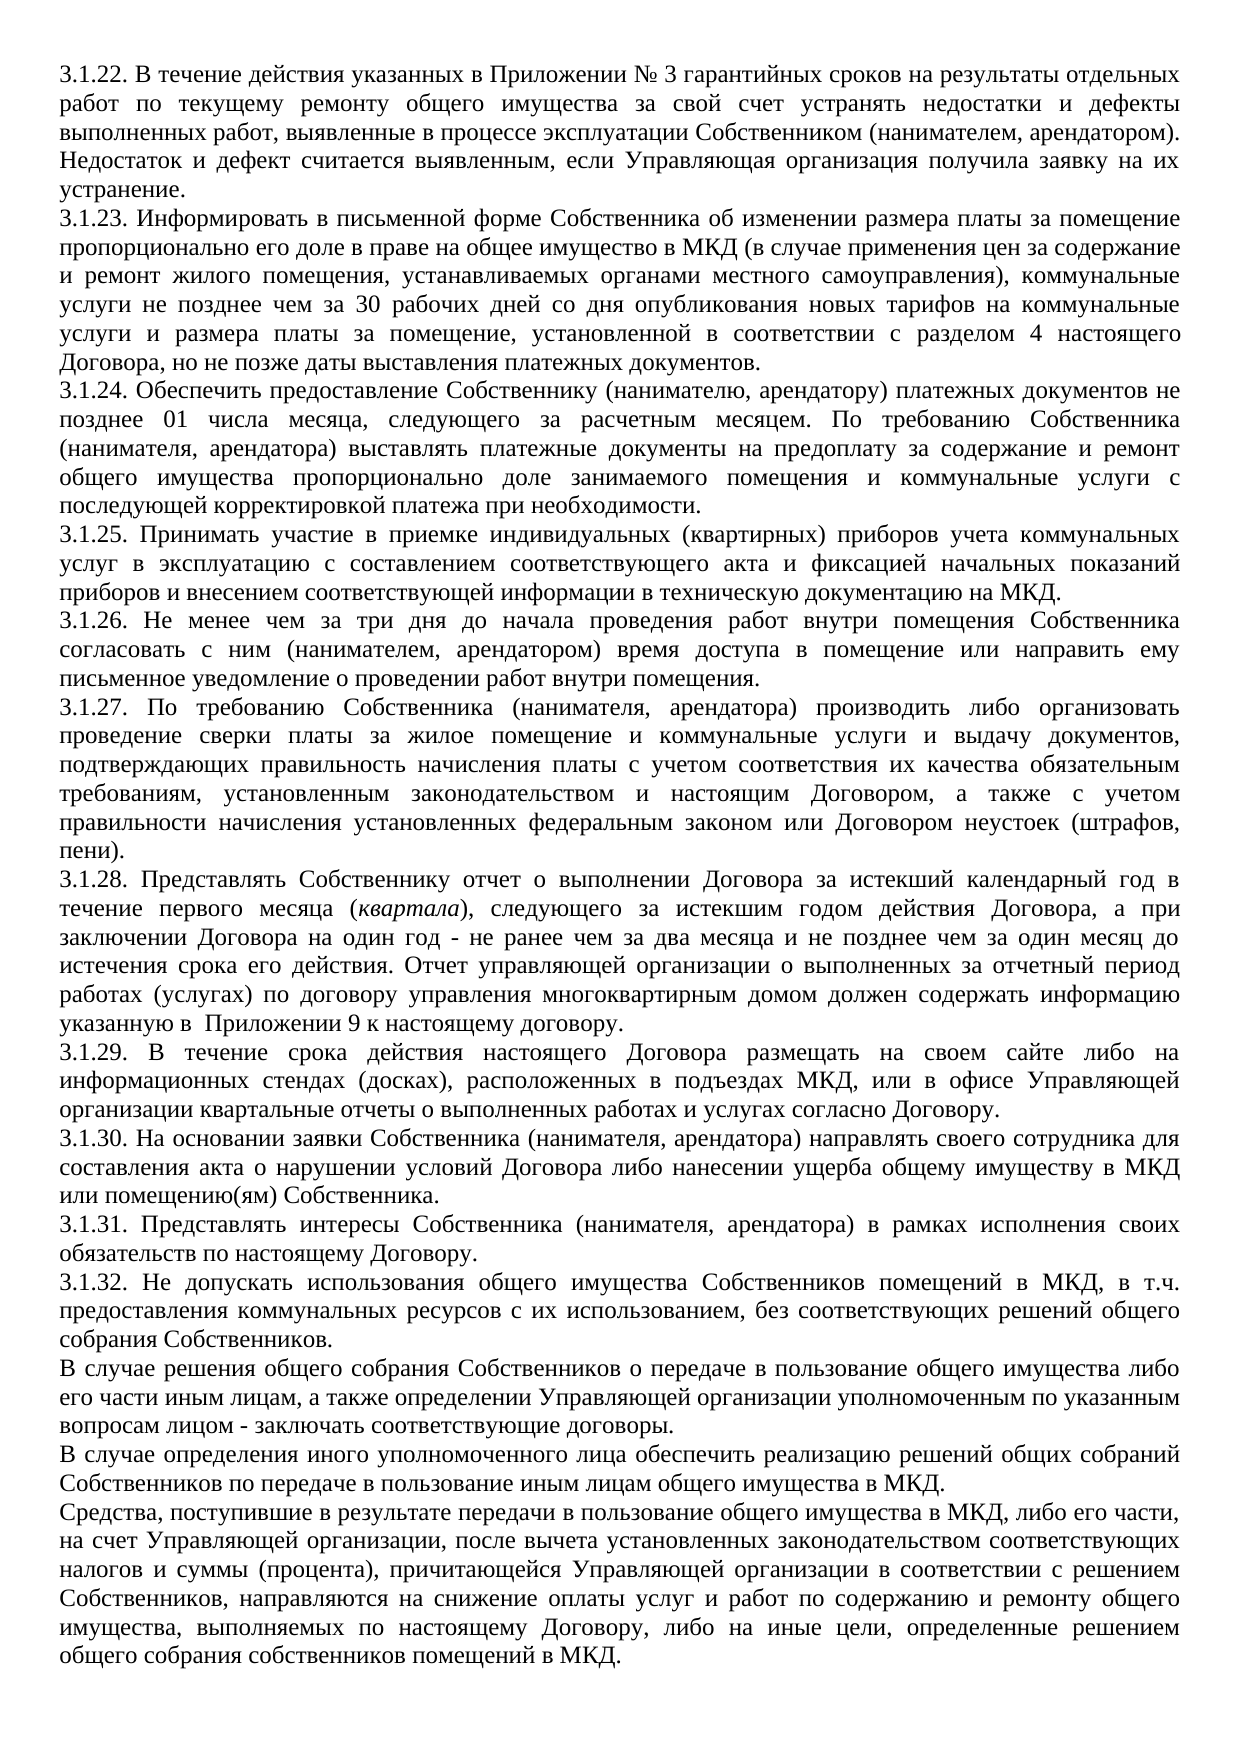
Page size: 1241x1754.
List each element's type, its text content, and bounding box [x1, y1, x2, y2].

text 3.1.31. Представлять интересы Собственника (нанимателя, арендатора) в рамках исполнения своих обязательств по настоящему Договору. [59, 1209, 1181, 1267]
text Средства, поступившие в результате передачи в пользование общего имущества в МКД, либо его части, на счет Управляющей организации, после вычета установленных законодательством соответствующих налогов и суммы (процента), причитающейся Управляющей организации в соответствии с решением Собственников, направляются на снижение оплаты услуг и работ по содержанию и ремонту общего имущества, выполняемых по настоящему Договору, либо на иные цели, определенные решением общего собрания собственников помещений в МКД. [59, 1497, 1181, 1669]
text 3.1.23. Информировать в письменной форме Собственника об изменении размера платы за помещение пропорционально его доле в праве на общее имущество в МКД (в случае применения цен за содержание и ремонт жилого помещения, устанавливаемых органами местного самоуправления), коммунальные услуги не позднее чем за 30 рабочих дней со дня опубликования новых тарифов на коммунальные услуги и размера платы за помещение, установленной в соответствии с разделом 4 настоящего Договора, но не позже даты выставления платежных документов. [59, 203, 1181, 375]
text 3.1.27. По требованию Собственника (нанимателя, арендатора) производить либо организовать проведение сверки платы за жилое помещение и коммунальные услуги и выдачу документов, подтверждающих правильность начисления платы с учетом соответствия их качества обязательным требованиям, установленным законодательством и настоящим Договором, а также с учетом правильности начисления установленных федеральным законом или Договором неустоек (штрафов, пени). [59, 692, 1181, 864]
text 3.1.29. В течение срока действия настоящего Договора размещать на своем сайте либо на информационных стендах (досках), расположенных в подъездах МКД, или в офисе Управляющей организации квартальные отчеты о выполненных работах и услугах согласно Договору. [59, 1037, 1181, 1123]
text 3.1.28. Представлять Собственнику отчет о выполнении Договора за истекший календарный год в течение первого месяца (квартала), следующего за истекшим годом действия Договора, а при заключении Договора на один год - не ранее чем за два месяца и не позднее чем за один месяц до истечения срока его действия. Отчет управляющей организации о выполненных за отчетный период работах (услугах) по договору управления многоквартирным домом должен содержать информацию указанную в Приложении 9 к настоящему договору. [59, 864, 1181, 1037]
text 3.1.24. Обеспечить предоставление Собственнику (нанимателю, арендатору) платежных документов не позднее 01 числа месяца, следующего за расчетным месяцем. По требованию Собственника (нанимателя, арендатора) выставлять платежные документы на предоплату за содержание и ремонт общего имущества пропорционально доле занимаемого помещения и коммунальные услуги с последующей корректировкой платежа при необходимости. [59, 375, 1181, 519]
text 3.1.32. Не допускать использования общего имущества Собственников помещений в МКД, в т.ч. предоставления коммунальных ресурсов с их использованием, без соответствующих решений общего собрания Собственников. [59, 1267, 1181, 1353]
text 3.1.22. В течение действия указанных в Приложении № 3 гарантийных сроков на результаты отдельных работ по текущему ремонту общего имущества за свой счет устранять недостатки и дефекты выполненных работ, выявленные в процессе эксплуатации Собственником (нанимателем, арендатором). Недостаток и дефект считается выявленным, если Управляющая организация получила заявку на их устранение. [59, 59, 1181, 203]
text В случае определения иного уполномоченного лица обеспечить реализацию решений общих собраний Собственников по передаче в пользование иным лицам общего имущества в МКД. [59, 1439, 1181, 1497]
text 3.1.26. Не менее чем за три дня до начала проведения работ внутри помещения Собственника согласовать с ним (нанимателем, арендатором) время доступа в помещение или направить ему письменное уведомление о проведении работ внутри помещения. [59, 605, 1181, 692]
text 3.1.30. На основании заявки Собственника (нанимателя, арендатора) направлять своего сотрудника для составления акта о нарушении условий Договора либо нанесении ущерба общему имуществу в МКД или помещению(ям) Собственника. [59, 1123, 1181, 1209]
text В случае решения общего собрания Собственников о передаче в пользование общего имущества либо его части иным лицам, а также определении Управляющей организации уполномоченным по указанным вопросам лицом - заключать соответствующие договоры. [59, 1353, 1181, 1439]
text 3.1.25. Принимать участие в приемке индивидуальных (квартирных) приборов учета коммунальных услуг в эксплуатацию с составлением соответствующего акта и фиксацией начальных показаний приборов и внесением соответствующей информации в техническую документацию на МКД. [59, 519, 1181, 605]
